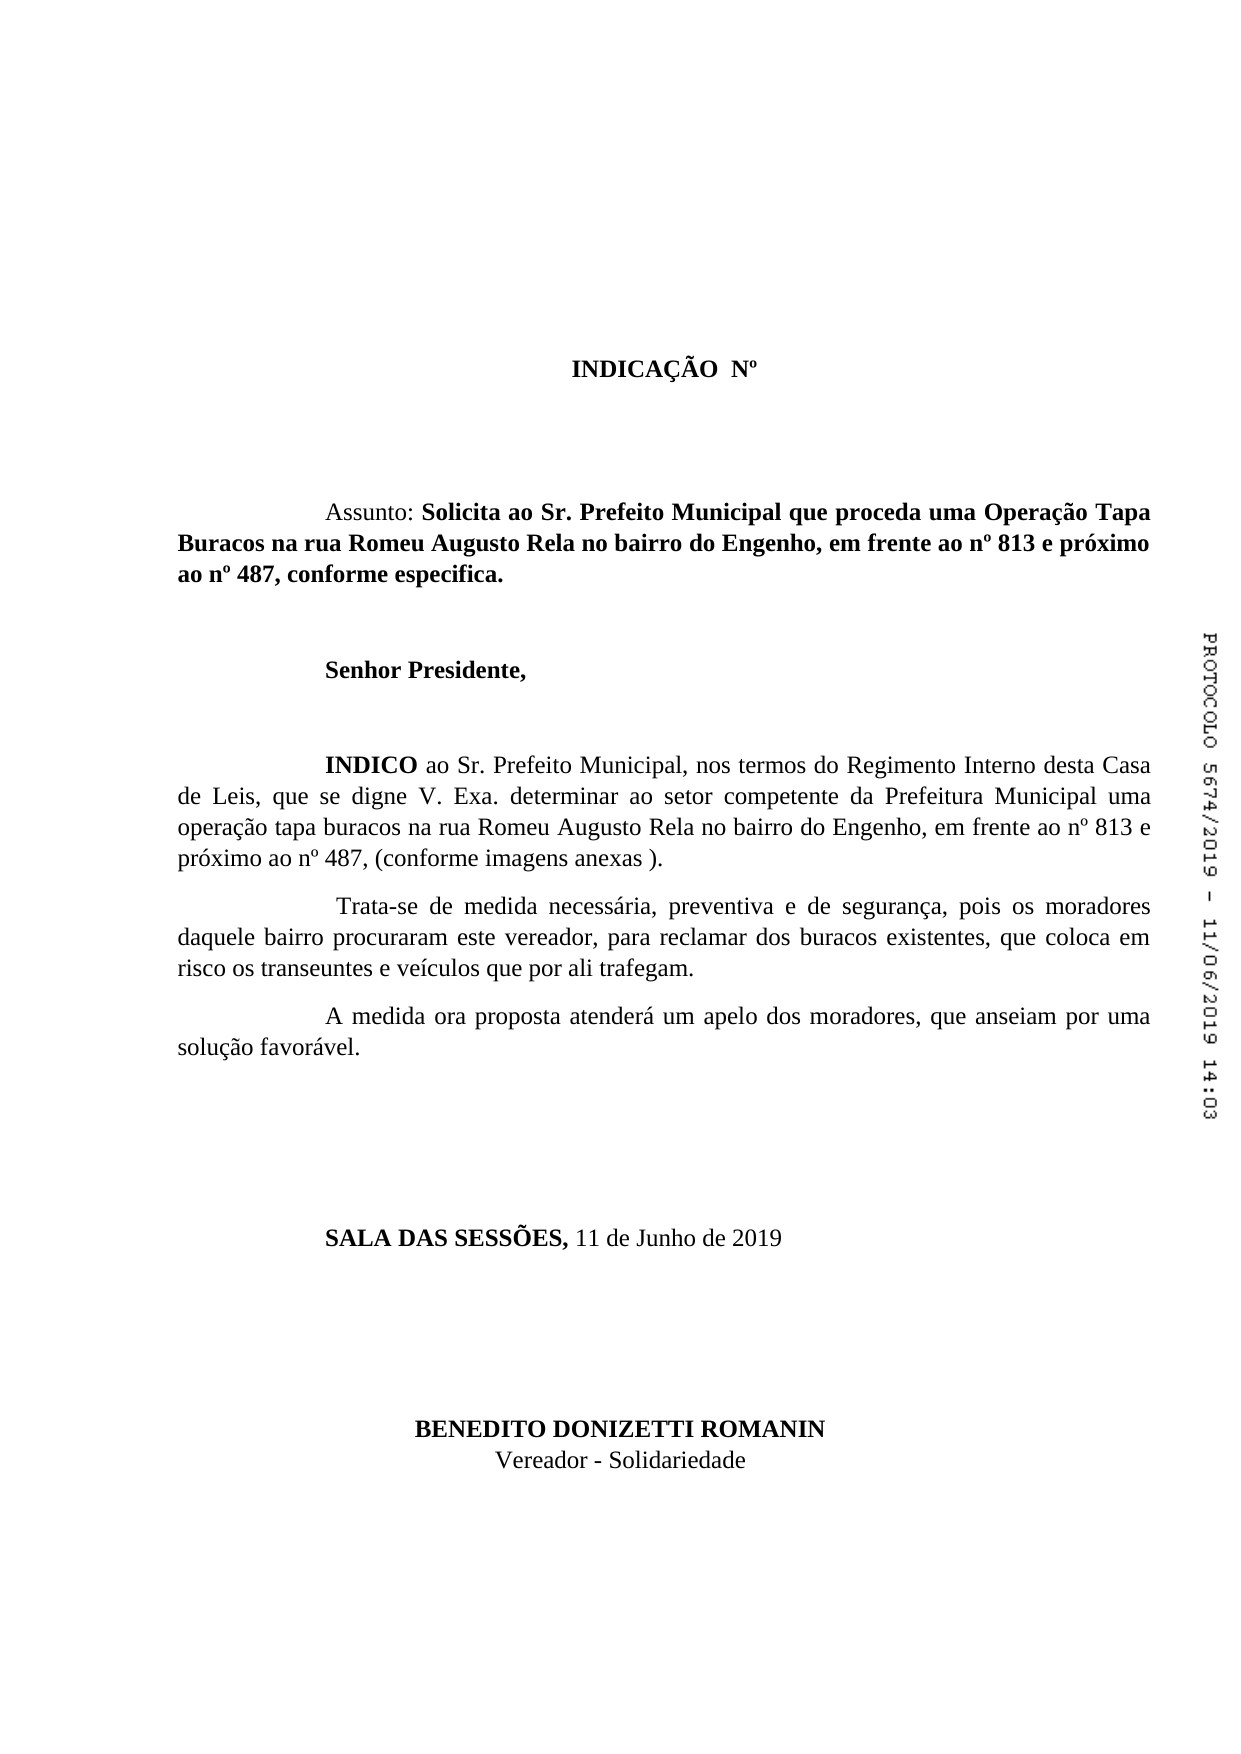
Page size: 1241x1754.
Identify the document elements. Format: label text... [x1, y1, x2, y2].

picture [1177, 629, 1241, 1125]
text Senhor Presidente, [177, 655, 1152, 684]
text A medida ora proposta atenderá um apelo dos moradores, que anseiam por uma solução favorável. [177, 1001, 1152, 1061]
text INDICO ao Sr. Prefeito Municipal, nos termos do Regimento Interno desta Casa de Leis, que se digne V. Exa. determinar ao setor competente da Prefeitura Municipal uma operação tapa buracos na rua Romeu Augusto Rela no bairro do Engenho, em frente ao nº 813 e próximo ao nº 487, (conforme imagens anexas ). [177, 750, 1152, 872]
text Assunto: Solicita ao Sr. Prefeito Municipal que proceda uma Operação Tapa Buracos na rua Romeu Augusto Rela no bairro do Engenho, em frente ao nº 813 e próximo ao nº 487, conforme especifica. [177, 497, 1152, 588]
text Vereador - Solidariedade [0, 1445, 1240, 1473]
text INDICAÇÃO Nº [177, 354, 1152, 383]
text BENEDITO DONIZETTI ROMANIN [0, 1414, 1240, 1442]
text SALA DAS SESSÕES, 11 de Junho de 2019 [177, 1223, 1152, 1252]
text Trata-se de medida necessária, preventiva e de segurança, pois os moradores daquele bairro procuraram este vereador, para reclamar dos buracos existentes, que coloca em risco os transeuntes e veículos que por ali trafegam. [177, 891, 1152, 982]
